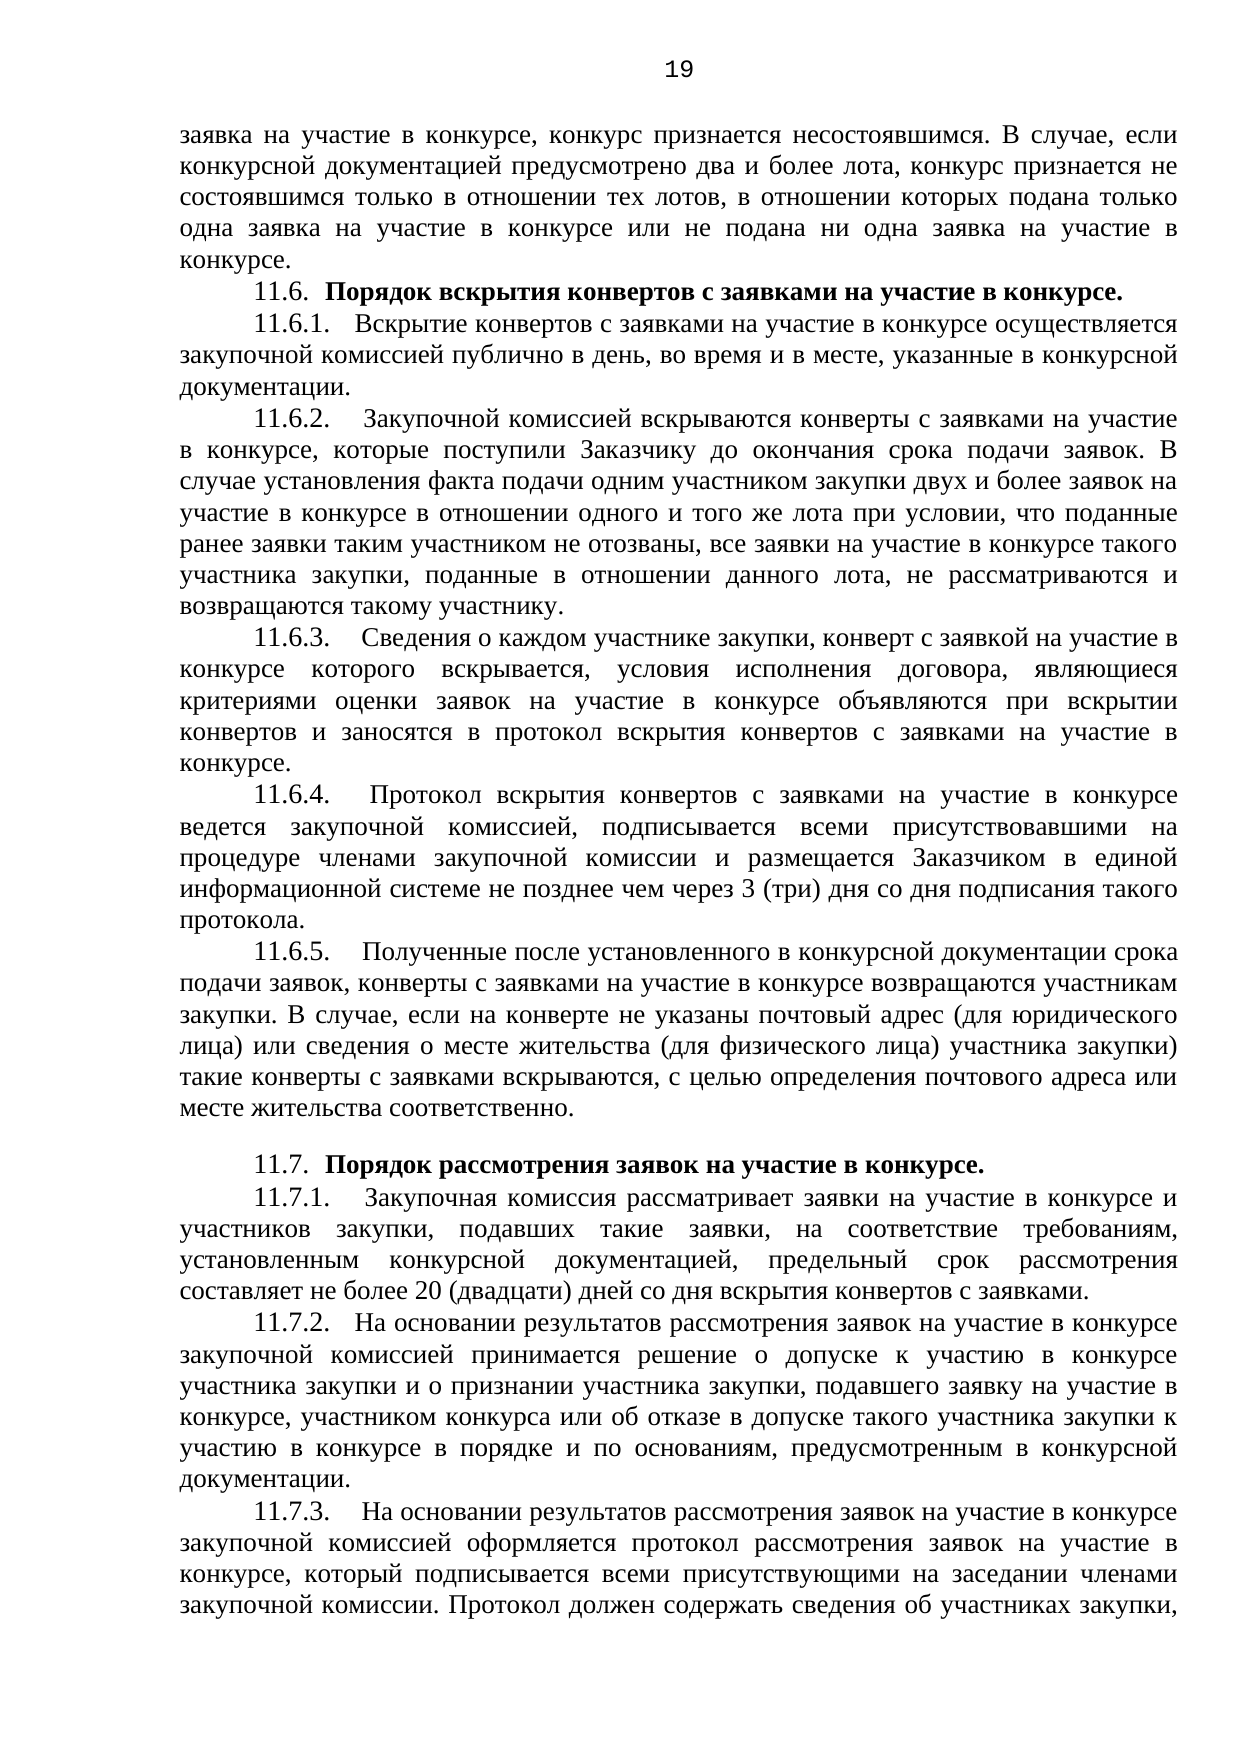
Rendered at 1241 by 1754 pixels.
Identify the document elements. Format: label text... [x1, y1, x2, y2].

list Закупочной комиссией вскрываются конверты с заявками на участие в конкурсе, которые поступили Заказчику до окончания срока подачи заявок. В случае установления факта подачи одним участником закупки двух и более заявок на участие в конкурсе в отношении одного и того же лота при условии, что поданные ранее заявки таким участником не отозваны, все заявки на участие в конкурсе такого участника закупки, поданные в отношении данного лота, не рассматриваются и возвращаются такому участнику. [179, 401, 1179, 620]
list Протокол вскрытия конвертов с заявками на участие в конкурсе ведется закупочной комиссией, подписывается всеми присутствовавшими на процедуре членами закупочной комиссии и размещается Заказчиком в единой информационной системе не позднее чем через 3 (три) дня со дня подписания такого протокола. [179, 777, 1179, 934]
list Порядок рассмотрения заявок на участие в конкурсе. [179, 1147, 1181, 1180]
list Сведения о каждом участнике закупки, конверт с заявкой на участие в конкурсе которого вскрывается, условия исполнения договора, являющиеся критериями оценки заявок на участие в конкурсе объявляются при вскрытии конвертов и заносятся в протокол вскрытия конвертов с заявками на участие в конкурсе. [179, 620, 1179, 777]
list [179, 1494, 1179, 1619]
list На основании результатов рассмотрения заявок на участие в конкурсе закупочной комиссией принимается решение о допуске к участию в конкурсе участника закупки и о признании участника закупки, подавшего заявку на участие в конкурсе, участником конкурса или об отказе в допуске такого участника закупки к участию в конкурсе в порядке и по основаниям, предусмотренным в конкурсной документации. [179, 1306, 1179, 1494]
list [179, 118, 1179, 274]
list Полученные после установленного в конкурсной документации срока подачи заявок, конверты с заявками на участие в конкурсе возвращаются участникам закупки. В случае, если на конверте не указаны почтовый адрес (для юридического лица) или сведения о месте жительства (для физического лица) участника закупки) такие конверты с заявками вскрываются, с целью определения почтового адреса или месте жительства соответственно. [179, 934, 1179, 1122]
list Закупочная комиссия рассматривает заявки на участие в конкурсе и участников закупки, подавших такие заявки, на соответствие требованиям, установленным конкурсной документацией, предельный срок рассмотрения составляет не более 20 (двадцати) дней со дня вскрытия конвертов с заявками. [179, 1180, 1179, 1306]
list Вскрытие конвертов с заявками на участие в конкурсе осуществляется закупочной комиссией публично в день, во время и в месте, указанные в конкурсной документации. [179, 306, 1179, 401]
list Порядок вскрытия конвертов с заявками на участие в конкурсе. [179, 274, 1181, 306]
